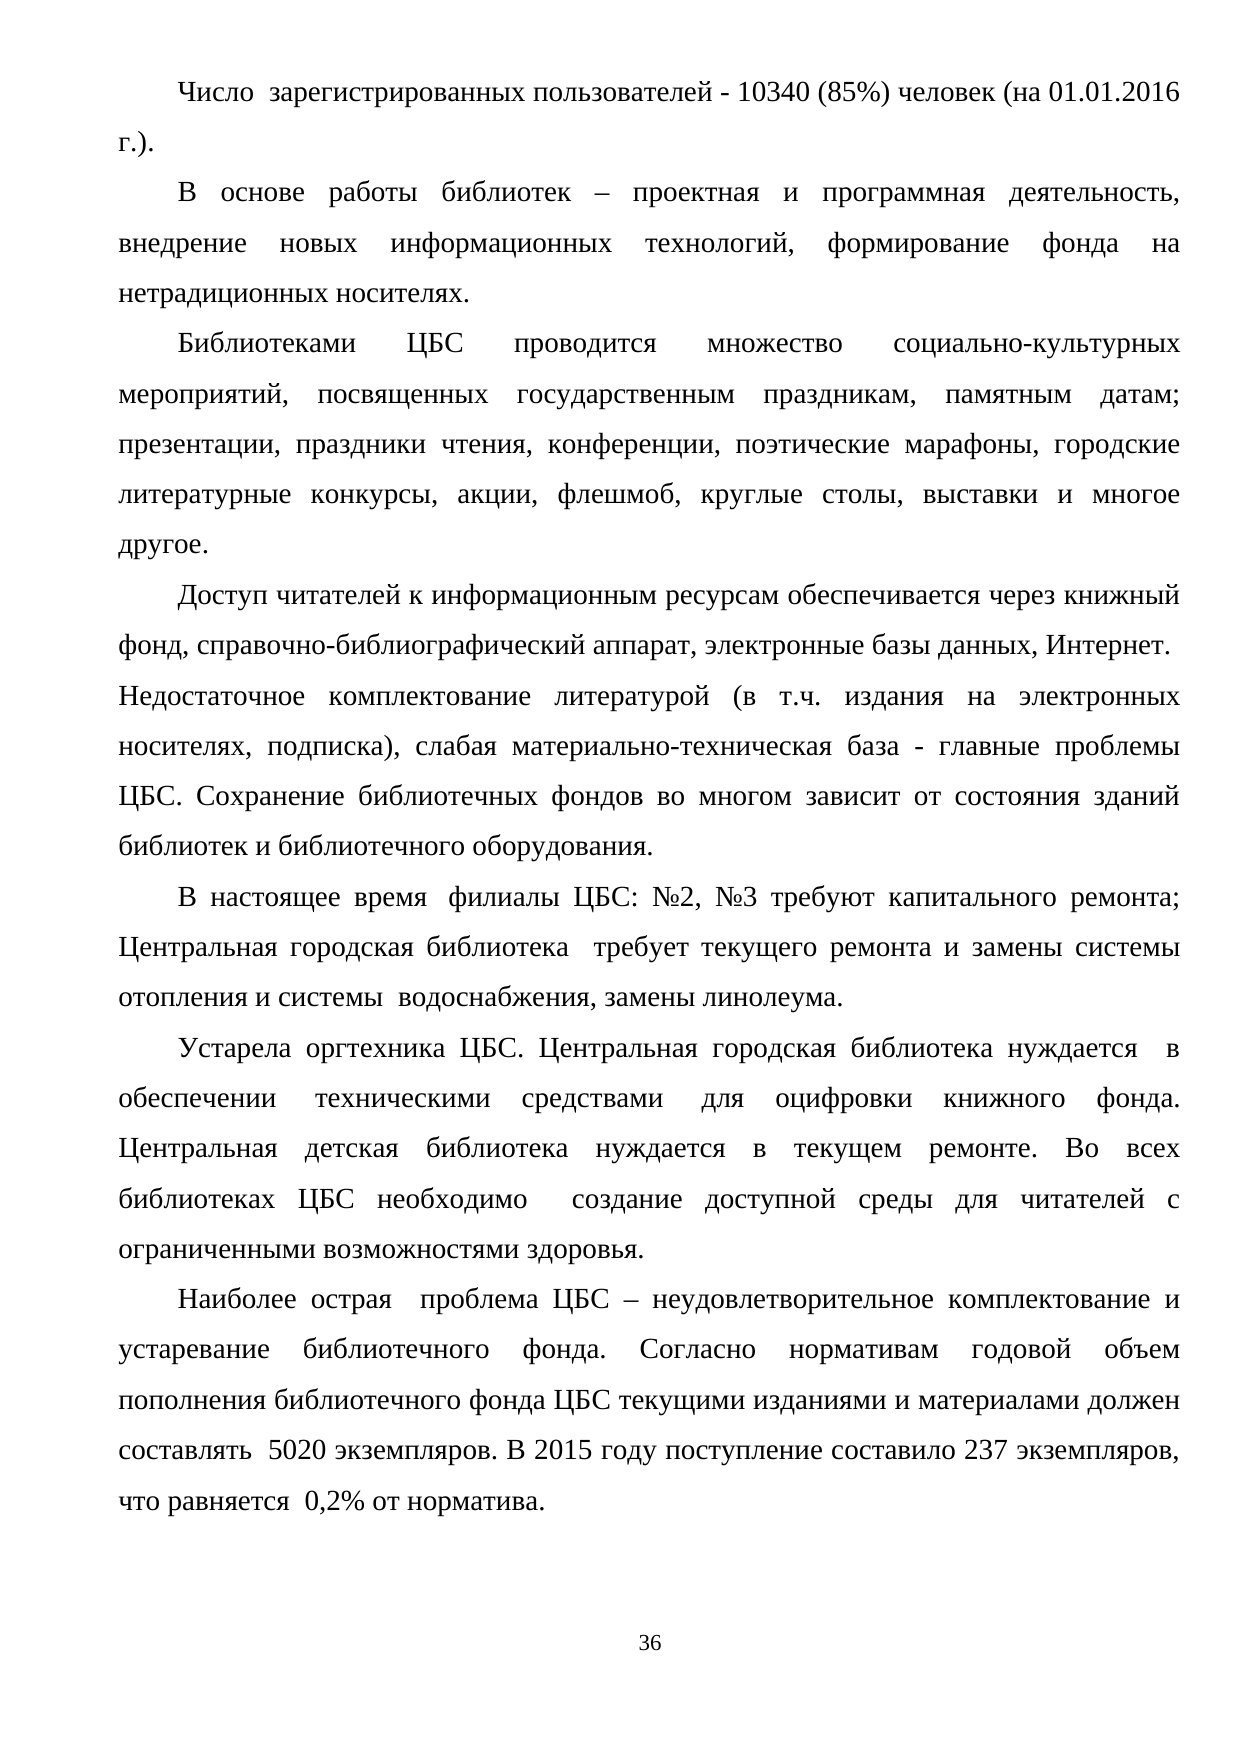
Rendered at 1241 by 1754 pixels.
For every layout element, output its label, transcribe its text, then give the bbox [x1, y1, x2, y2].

text Доступ читателей к информационным ресурсам обеспечивается через книжный фонд, справочно-библиографический аппарат, электронные базы данных, Интернет. [118, 577, 1181, 661]
text В настоящее время филиалы ЦБС: №2, №3 требуют капитального ремонта; Центральная городская библиотека требует текущего ремонта и замены системы отопления и системы водоснабжения, замены линолеума. [118, 879, 1181, 1013]
text Недостаточное комплектование литературой (в т.ч. издания на электронных носителях, подписка), слабая материально-техническая база - главные проблемы ЦБС. Сохранение библиотечных фондов во многом зависит от состояния зданий библиотек и библиотечного оборудования. [118, 678, 1181, 862]
text Библиотеками ЦБС проводится множество социально-культурных мероприятий, посвященных государственным праздникам, памятным датам; презентации, праздники чтения, конференции, поэтические марафоны, городские литературные конкурсы, акции, флешмоб, круглые столы, выставки и многое другое. [118, 325, 1181, 560]
text Наиболее острая проблема ЦБС – неудовлетворительное комплектование и устаревание библиотечного фонда. Согласно нормативам годовой объем пополнения библиотечного фонда ЦБС текущими изданиями и материалами должен составлять 5020 экземпляров. В 2015 году поступление составило 237 экземпляров, что равняется 0,2% от норматива. [118, 1281, 1181, 1516]
text В основе работы библиотек – проектная и программная деятельность, внедрение новых информационных технологий, формирование фонда на нетрадиционных носителях. [118, 174, 1181, 309]
text Устарела оргтехника ЦБС. Центральная городская библиотека нуждается в обеспечении техническими средствами для оцифровки книжного фонда. Центральная детская библиотека нуждается в текущем ремонте. Во всех библиотеках ЦБС необходимо создание доступной среды для читателей с ограниченными возможностями здоровья. [118, 1030, 1181, 1264]
text Число зарегистрированных пользователей - 10340 (85%) человек (на 01.01.2016 г.). [118, 74, 1181, 158]
